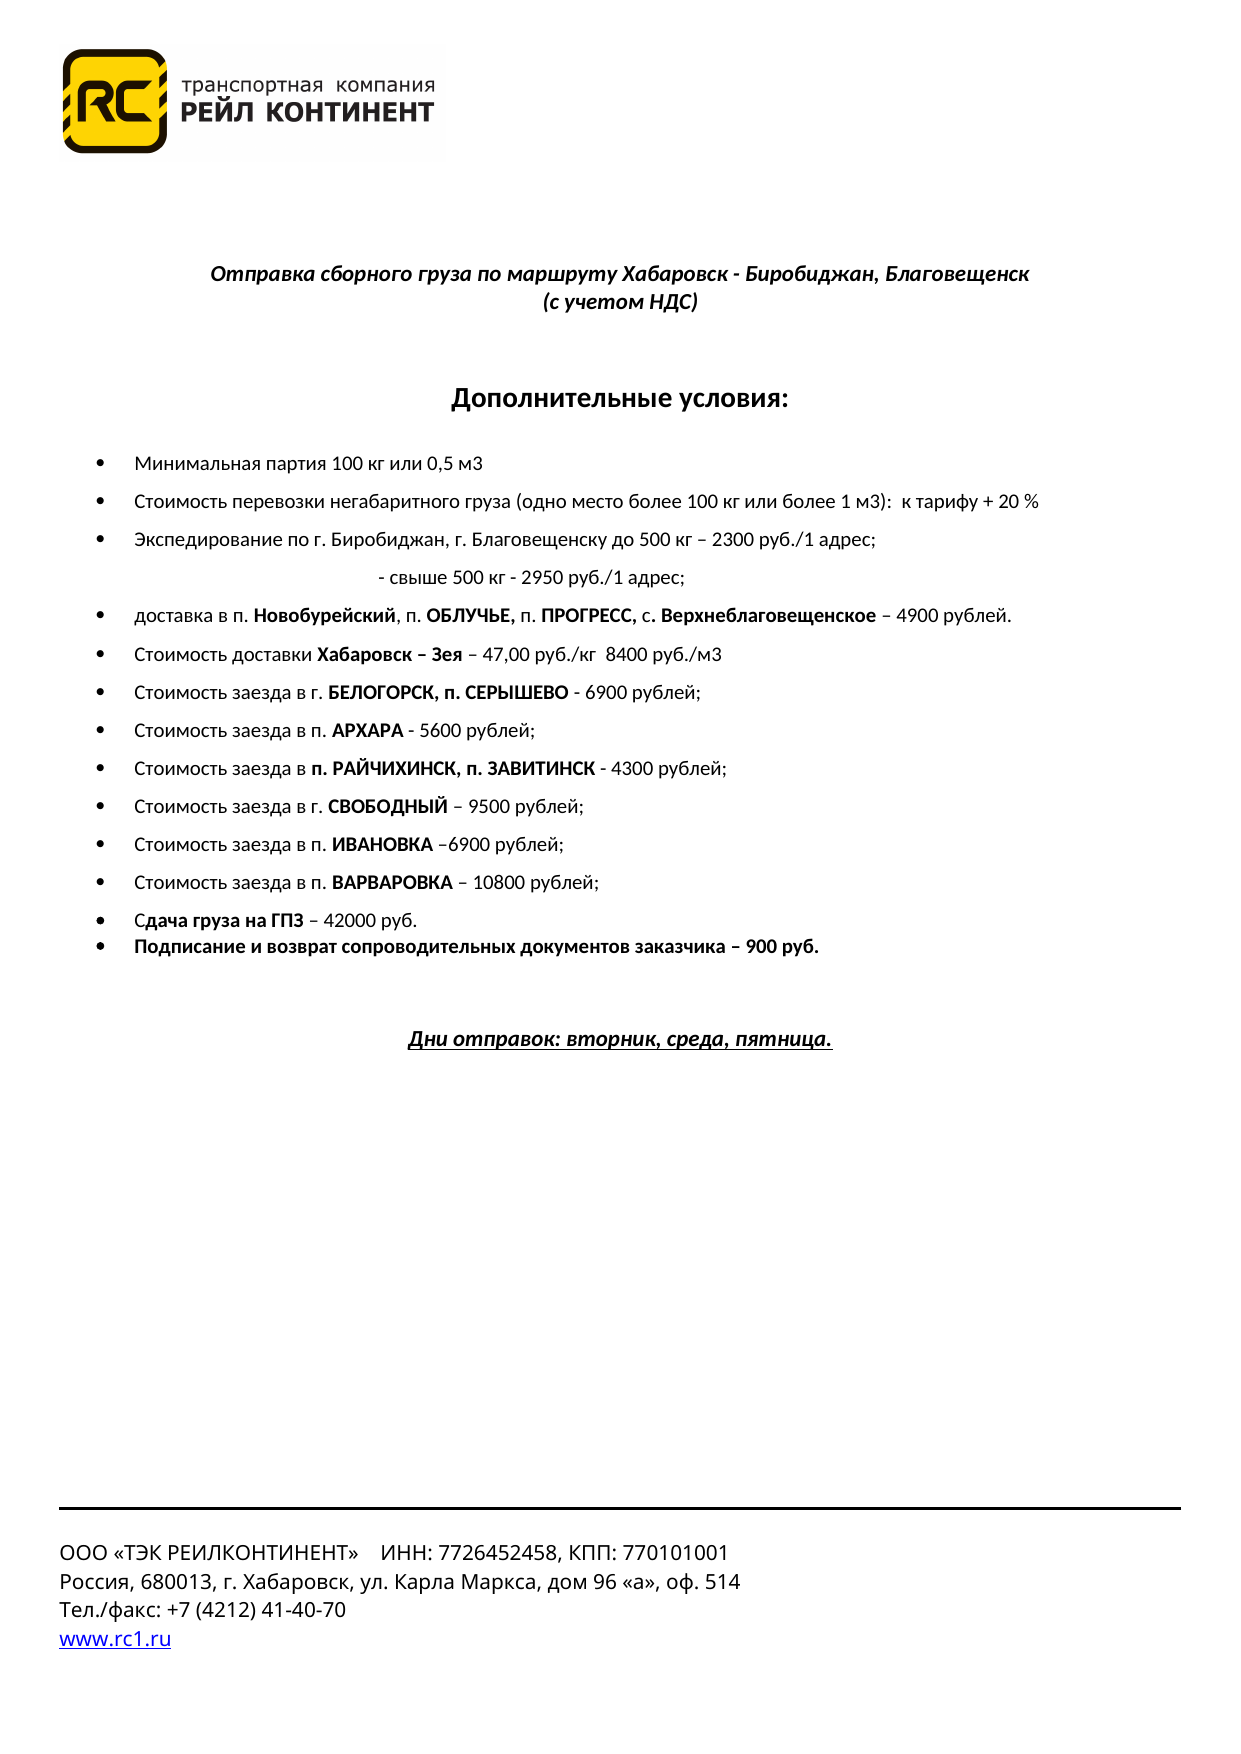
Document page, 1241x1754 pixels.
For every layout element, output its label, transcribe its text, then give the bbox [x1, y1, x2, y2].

list Стоимость заезда в п. АРХАРА - 5600 рублей; [97, 717, 1181, 742]
list Минимальная партия или [97, 450, 1181, 476]
text Отправка сборного груза по маршруту Хабаровск - Биробиджан, Благовещенск [59, 259, 1181, 287]
text - свыше 500 кг - 2950 руб./1 адрес; [59, 564, 1181, 590]
list Экспедирование по г. Биробиджан, г. Благовещенску до 500 кг – 2300 руб./1 адрес; [97, 526, 1181, 552]
list доставка в п. Новобурейский, п. ОБЛУЧЬЕ, п. ПРОГРЕСС, с. Верхнеблаговещенское – 4900 рублей. [97, 603, 1181, 628]
list Стоимость заезда в п. РАЙЧИХИНСК, п. ЗАВИТИНСК - 4300 рублей; [97, 755, 1181, 781]
picture [59, 44, 447, 162]
list Стоимость заезда в п. ВАРВАРОВКА – 10800 рублей; [97, 869, 1181, 895]
list Сдача груза на ГПЗ – 42000 руб. [97, 908, 1181, 933]
list Стоимость доставки Хабаровск – Зея – 47,00 руб./кг 8400 руб./м3 [97, 641, 1181, 666]
text Дни отправок: вторник, среда, пятница. [59, 1024, 1181, 1053]
text Дополнительные условия: [59, 379, 1181, 414]
text (с учетом НДС) [59, 287, 1181, 315]
list Стоимость заезда в п. ИВАНОВКА –6900 рублей; [97, 831, 1181, 857]
list Стоимость заезда в г. БЕЛОГОРСК, п. СЕРЫШЕВО - 6900 рублей; [97, 679, 1181, 704]
list Стоимость заезда в г. СВОБОДНЫЙ – 9500 рублей; [97, 793, 1181, 819]
list Стоимость перевозки негабаритного груза (одно место более или более ): к тарифу + 20 % [97, 488, 1181, 514]
list Подписание и возврат сопроводительных документов заказчика – 900 руб. [97, 933, 1181, 958]
